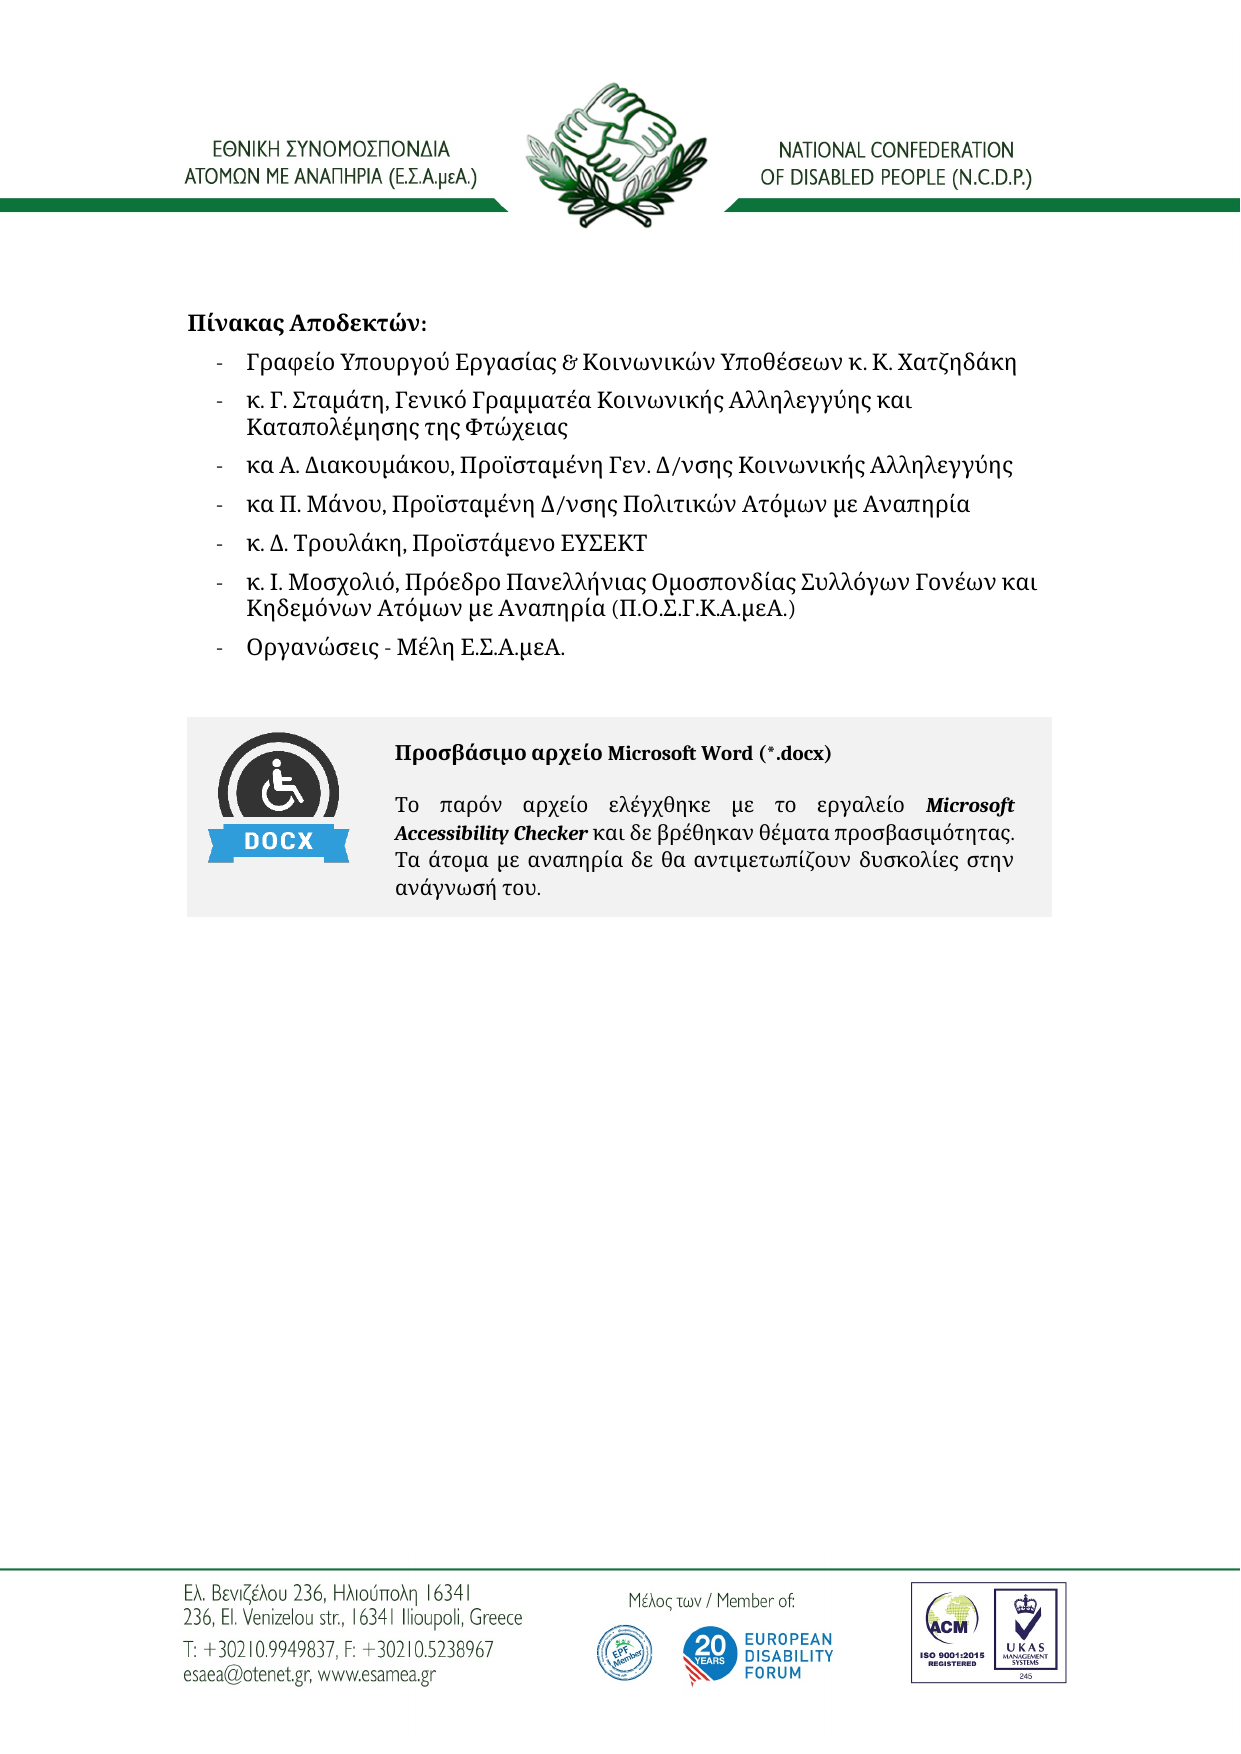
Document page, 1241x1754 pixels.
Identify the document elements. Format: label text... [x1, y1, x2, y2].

picture [0, 29, 1240, 266]
picture [0, 1555, 1240, 1737]
text Πίνακας Αποδεκτών: [187, 310, 1053, 337]
picture [203, 722, 354, 873]
